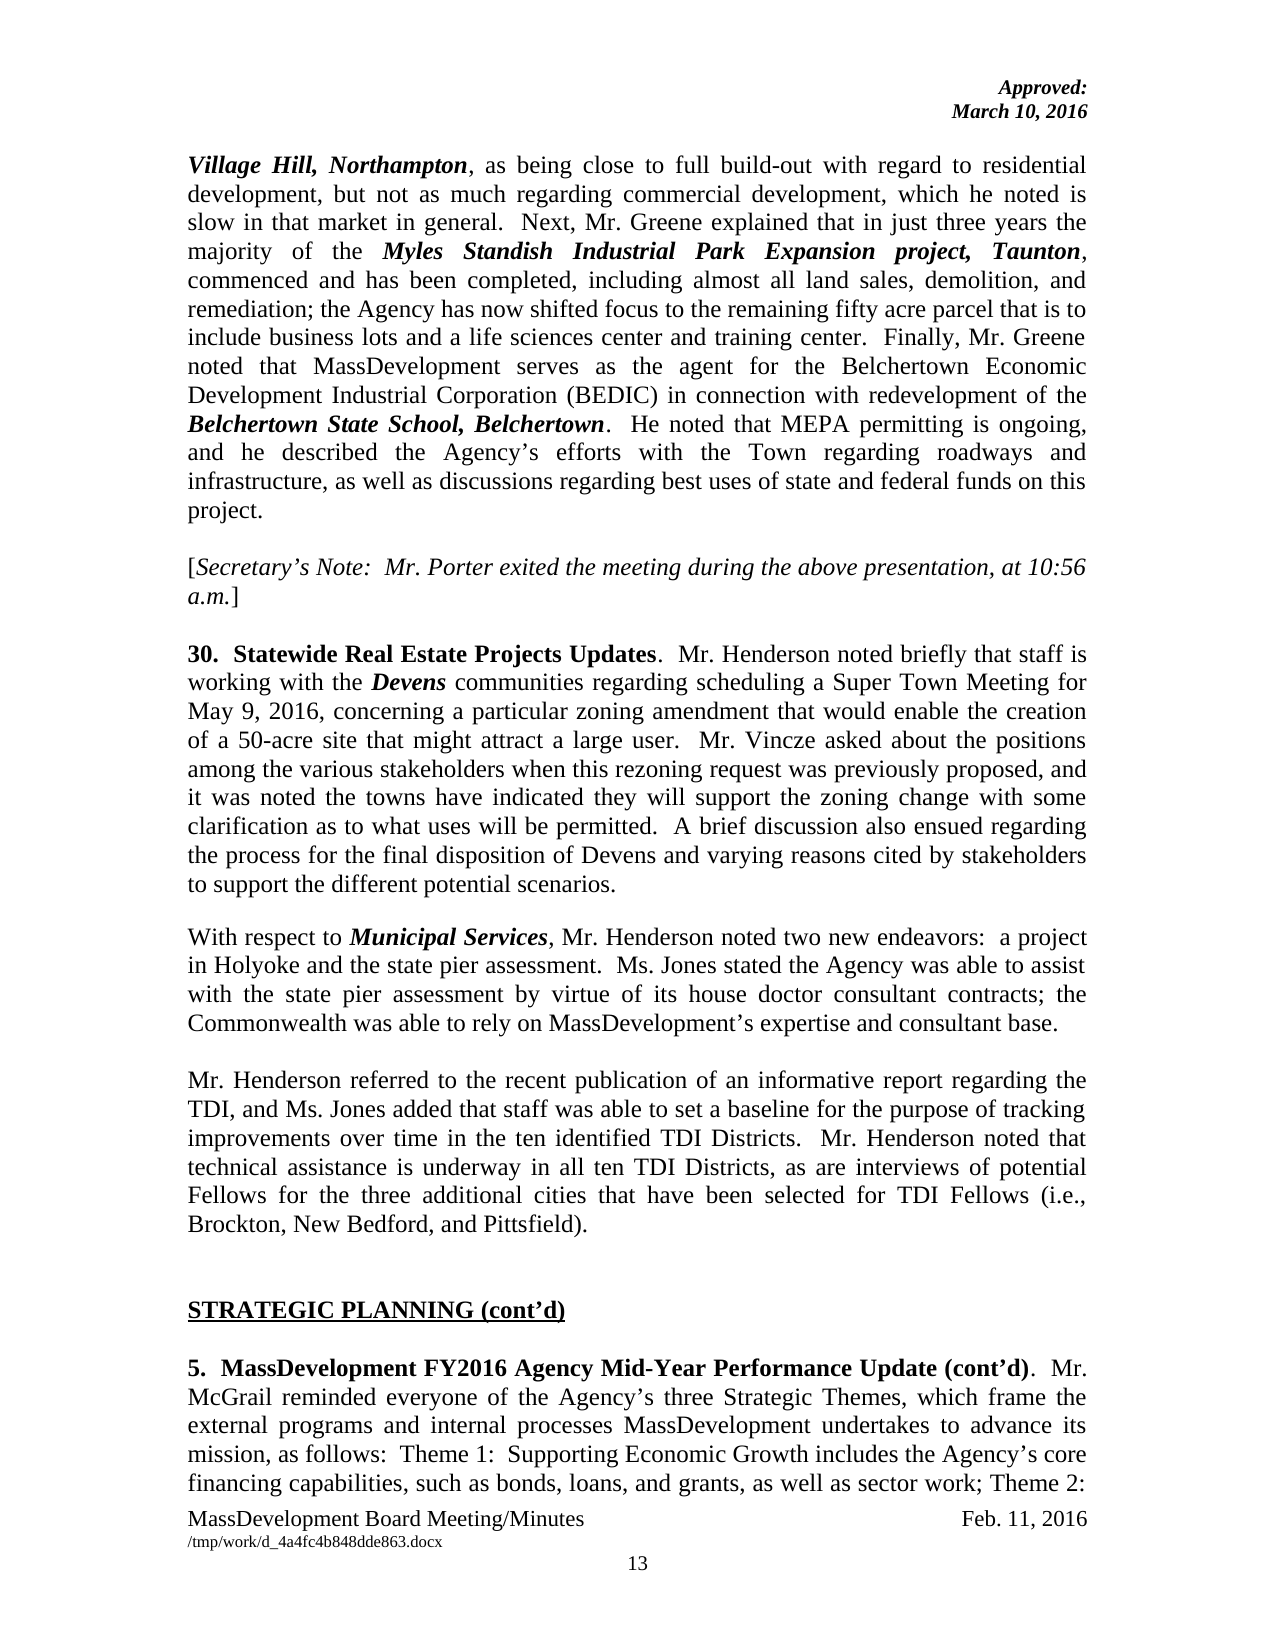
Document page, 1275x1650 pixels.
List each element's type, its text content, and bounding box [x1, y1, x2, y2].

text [187, 1353, 1087, 1497]
text [Secretary’s Note: Mr. Porter exited the meeting during the above presentation, at 10:56 a.m.] [187, 552, 1087, 610]
text Strategic Planning (cont’d) [187, 1295, 1087, 1324]
text 30. Statewide Real Estate Projects Updates. Mr. Henderson noted briefly that staff is working with the Devens communities regarding scheduling a Super Town Meeting for May 9, 2016, concerning a particular zoning amendment that would enable the creation of a 50-acre site that might attract a large user. Mr. Vincze asked about the positions among the various stakeholders when this rezoning request was previously proposed, and it was noted the towns have indicated they will support the zoning change with some clarification as to what uses will be permitted. A brief discussion also ensued regarding the process for the final disposition of Devens and varying reasons cited by stakeholders to support the different potential scenarios. [187, 639, 1087, 897]
text With respect to Municipal Services, Mr. Henderson noted two new endeavors: a project in Holyoke and the state pier assessment. Ms. Jones stated the Agency was able to assist with the state pier assessment by virtue of its house doctor consultant contracts; the Commonwealth was able to rely on MassDevelopment’s expertise and consultant base. [187, 922, 1087, 1037]
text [187, 150, 1087, 524]
text Mr. Henderson referred to the recent publication of an informative report regarding the TDI, and Ms. Jones added that staff was able to set a baseline for the purpose of tracking improvements over time in the ten identified TDI Districts. Mr. Henderson noted that technical assistance is underway in all ten TDI Districts, as are interviews of potential Fellows for the three additional cities that have been selected for TDI Fellows (i.e., Brockton, New Bedford, and Pittsfield). [187, 1065, 1087, 1238]
